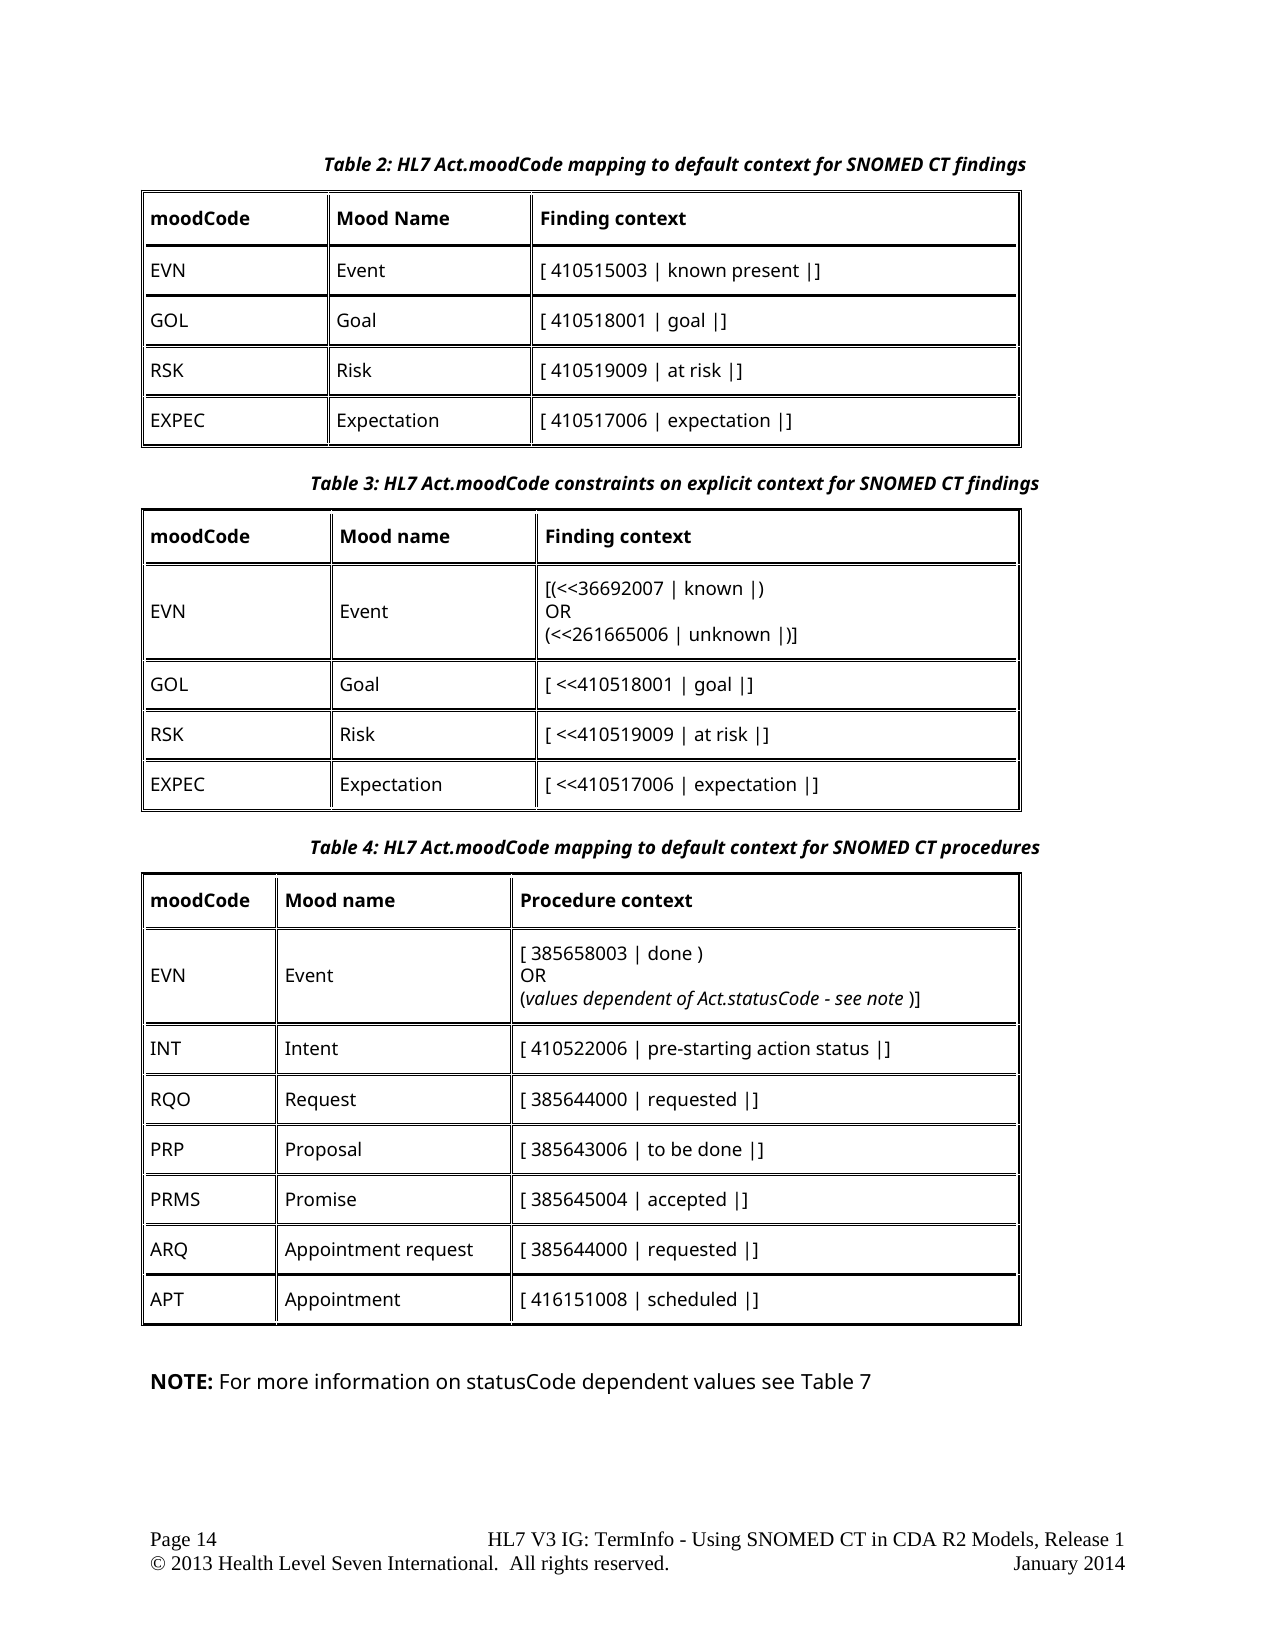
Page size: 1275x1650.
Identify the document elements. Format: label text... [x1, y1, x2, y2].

text NOTE: For more information on statusCode dependent values see Table 7 [150, 1367, 1125, 1396]
table_header Finding context [537, 511, 1018, 562]
table_cell [ 416151008 | scheduled |] [512, 1273, 1020, 1323]
table_cell [ 385645004 | accepted |] [512, 1173, 1020, 1223]
table_cell ARQ [142, 1223, 277, 1273]
table_cell PRP [144, 1123, 275, 1173]
table_header moodCode [144, 193, 328, 244]
table_cell [ 385643006 | to be done |] [513, 1123, 1019, 1173]
table_cell Intent [278, 1026, 510, 1072]
table_header moodCode [144, 511, 331, 562]
table_cell EVN [144, 562, 330, 658]
table_cell [ 385658003 | done ) OR (values dependent of Act.statusCode - see note )] [513, 926, 1019, 1022]
text Table 4: HL7 Act.moodCode mapping to default context for SNOMED CT procedures [225, 832, 1125, 859]
table_cell [ 410515003 | known present |] [533, 244, 1018, 294]
table_cell Proposal [278, 1126, 510, 1173]
table_cell EVN [144, 926, 275, 1022]
table_cell Risk [330, 348, 530, 394]
table_cell [ <<410518001 | goal |] [538, 658, 1019, 708]
table_cell EVN [144, 244, 327, 294]
table_cell Expectation [329, 398, 532, 444]
table_cell RQO [144, 1073, 275, 1122]
table_cell RSK [144, 708, 330, 758]
table_cell RSK [144, 344, 327, 394]
table_cell APT [142, 1273, 277, 1323]
table_cell Promise [278, 1176, 510, 1223]
table_cell [ 410517006 | expectation |] [532, 394, 1019, 444]
table_cell EXPEC [144, 758, 331, 808]
table_cell EXPEC [144, 394, 328, 444]
table_cell PRMS [142, 1173, 277, 1223]
table_cell Goal [333, 662, 535, 708]
table_cell INT [144, 1022, 275, 1072]
table_cell [ 385644000 | requested |] [512, 1223, 1020, 1273]
table_cell [ 410522006 | pre-starting action status |] [513, 1022, 1019, 1072]
table_cell Event [330, 247, 530, 294]
table_header Finding context [532, 193, 1018, 244]
table_header Procedure context [512, 875, 1018, 926]
text Table 2: HL7 Act.moodCode mapping to default context for SNOMED CT findings [225, 150, 1125, 177]
table_header Mood Name [329, 193, 532, 244]
table_cell GOL [144, 294, 327, 344]
table_cell GOL [144, 658, 330, 708]
table_cell [(<<36692007 | known |) OR (<<261665006 | unknown |)] [538, 562, 1019, 658]
table_header moodCode [144, 875, 277, 926]
table_cell Appointment request [278, 1226, 510, 1273]
table_cell Appointment [277, 1276, 512, 1323]
table_cell [ 410519009 | at risk |] [533, 344, 1019, 394]
table_cell Event [333, 566, 535, 658]
table_cell [ 385644000 | requested |] [513, 1073, 1019, 1122]
table_cell Request [278, 1076, 510, 1122]
table_header Mood name [331, 511, 537, 562]
text Table 3: HL7 Act.moodCode constraints on explicit context for SNOMED CT findings [225, 468, 1125, 495]
table_cell Expectation [331, 762, 537, 808]
table_cell [ <<410517006 | expectation |] [537, 758, 1019, 808]
table_cell Event [278, 930, 510, 1022]
table_cell [ <<410519009 | at risk |] [538, 708, 1019, 758]
table_header Mood name [277, 875, 512, 926]
table_cell Goal [330, 297, 530, 344]
table_cell [ 410518001 | goal |] [533, 294, 1018, 344]
table_cell Risk [333, 712, 535, 758]
